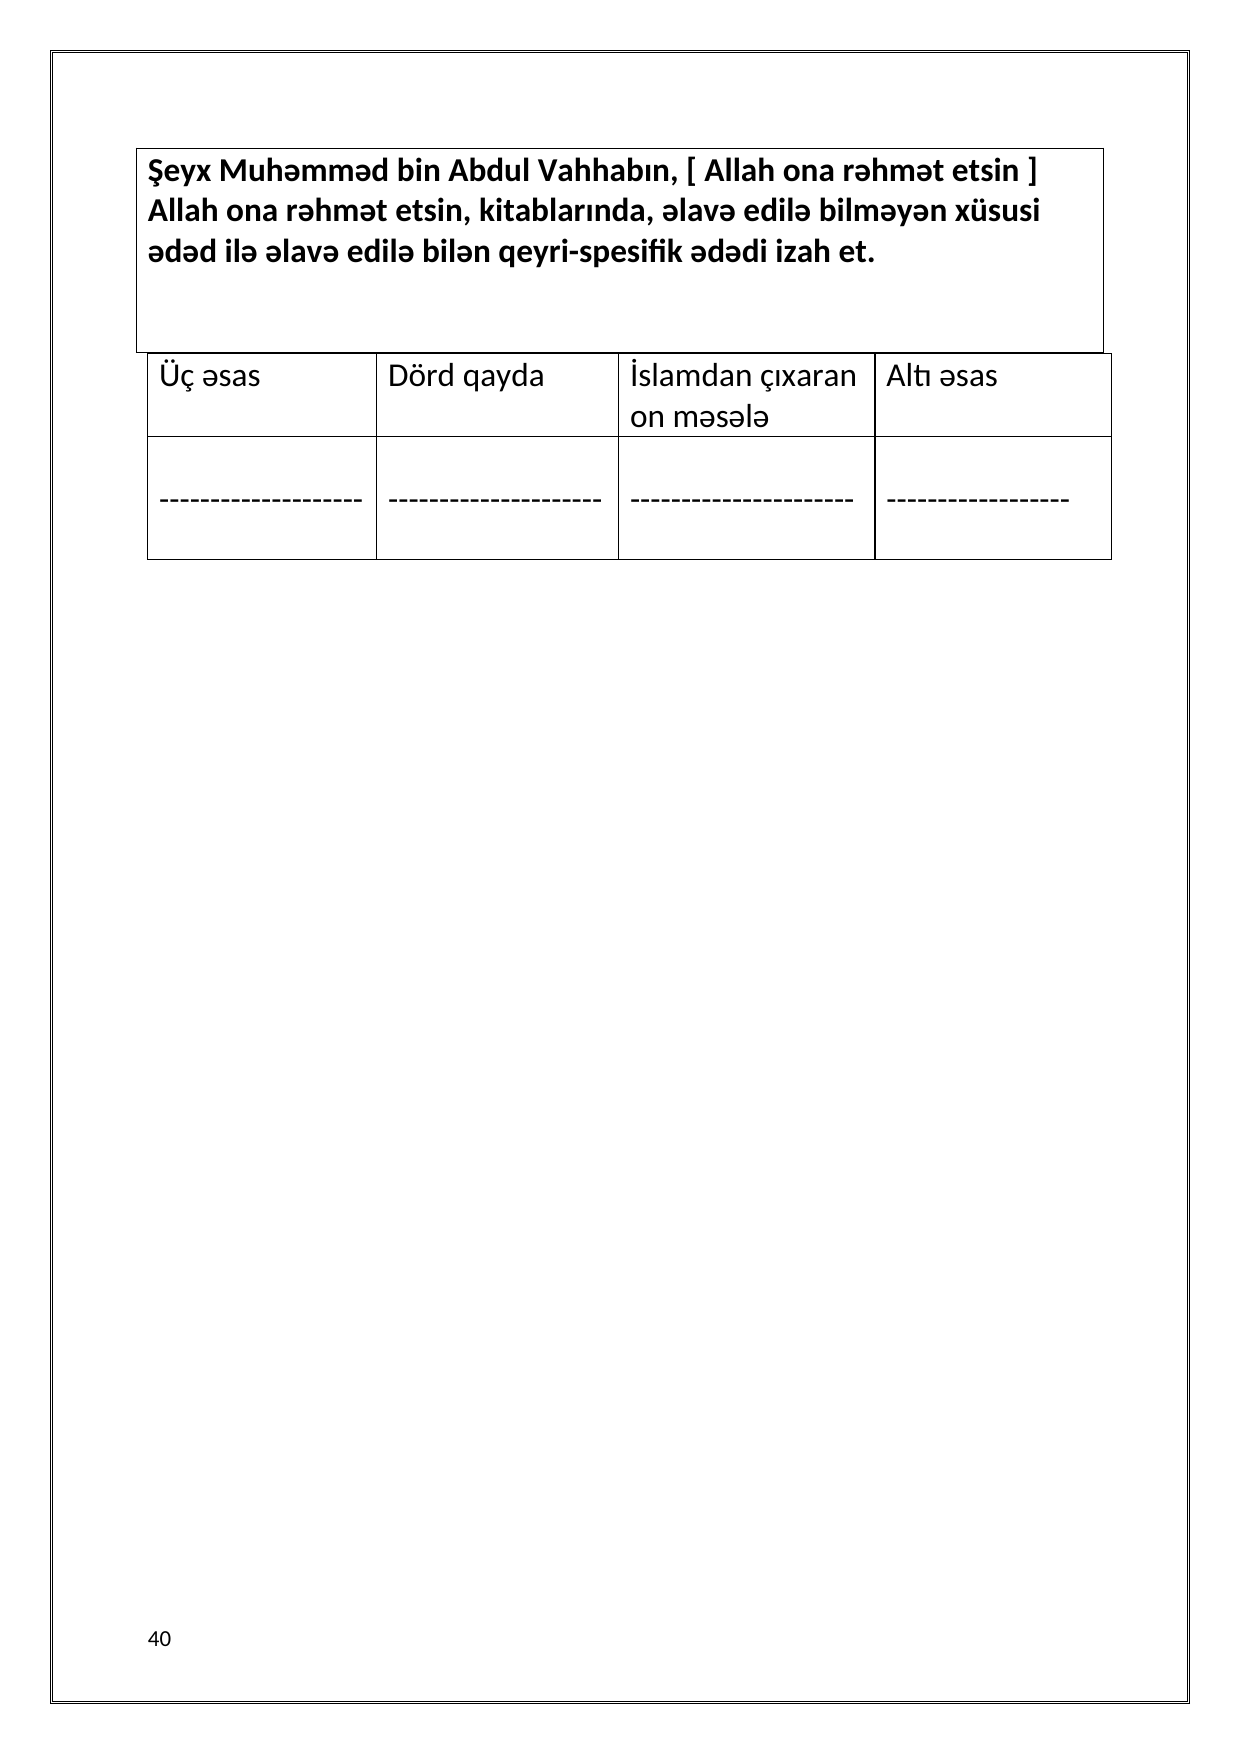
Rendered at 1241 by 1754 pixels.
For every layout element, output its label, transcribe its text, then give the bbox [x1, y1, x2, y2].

table_header Altı əsas [876, 354, 1111, 436]
table_header Dörd qayda [377, 354, 618, 436]
table_header Üç əsas [148, 354, 376, 436]
table_cell ---------------------- [619, 437, 874, 559]
table_header Şeyx Muhəmməd bin Abdul Vahhabın, [ Allah ona rəhmət etsin ] Allah ona rəhmət etsin, kitablarında, əlavə edilə bilməyən xüsusi ədəd ilə əlavə edilə bilən qeyri-spesifik ədədi izah et. [137, 149, 1103, 352]
table_cell --------------------- [377, 437, 618, 559]
table_header İslamdan çıxaran on məsələ [619, 354, 874, 436]
table_cell ------------------ [876, 437, 1111, 559]
table_cell -------------------- [148, 437, 376, 559]
